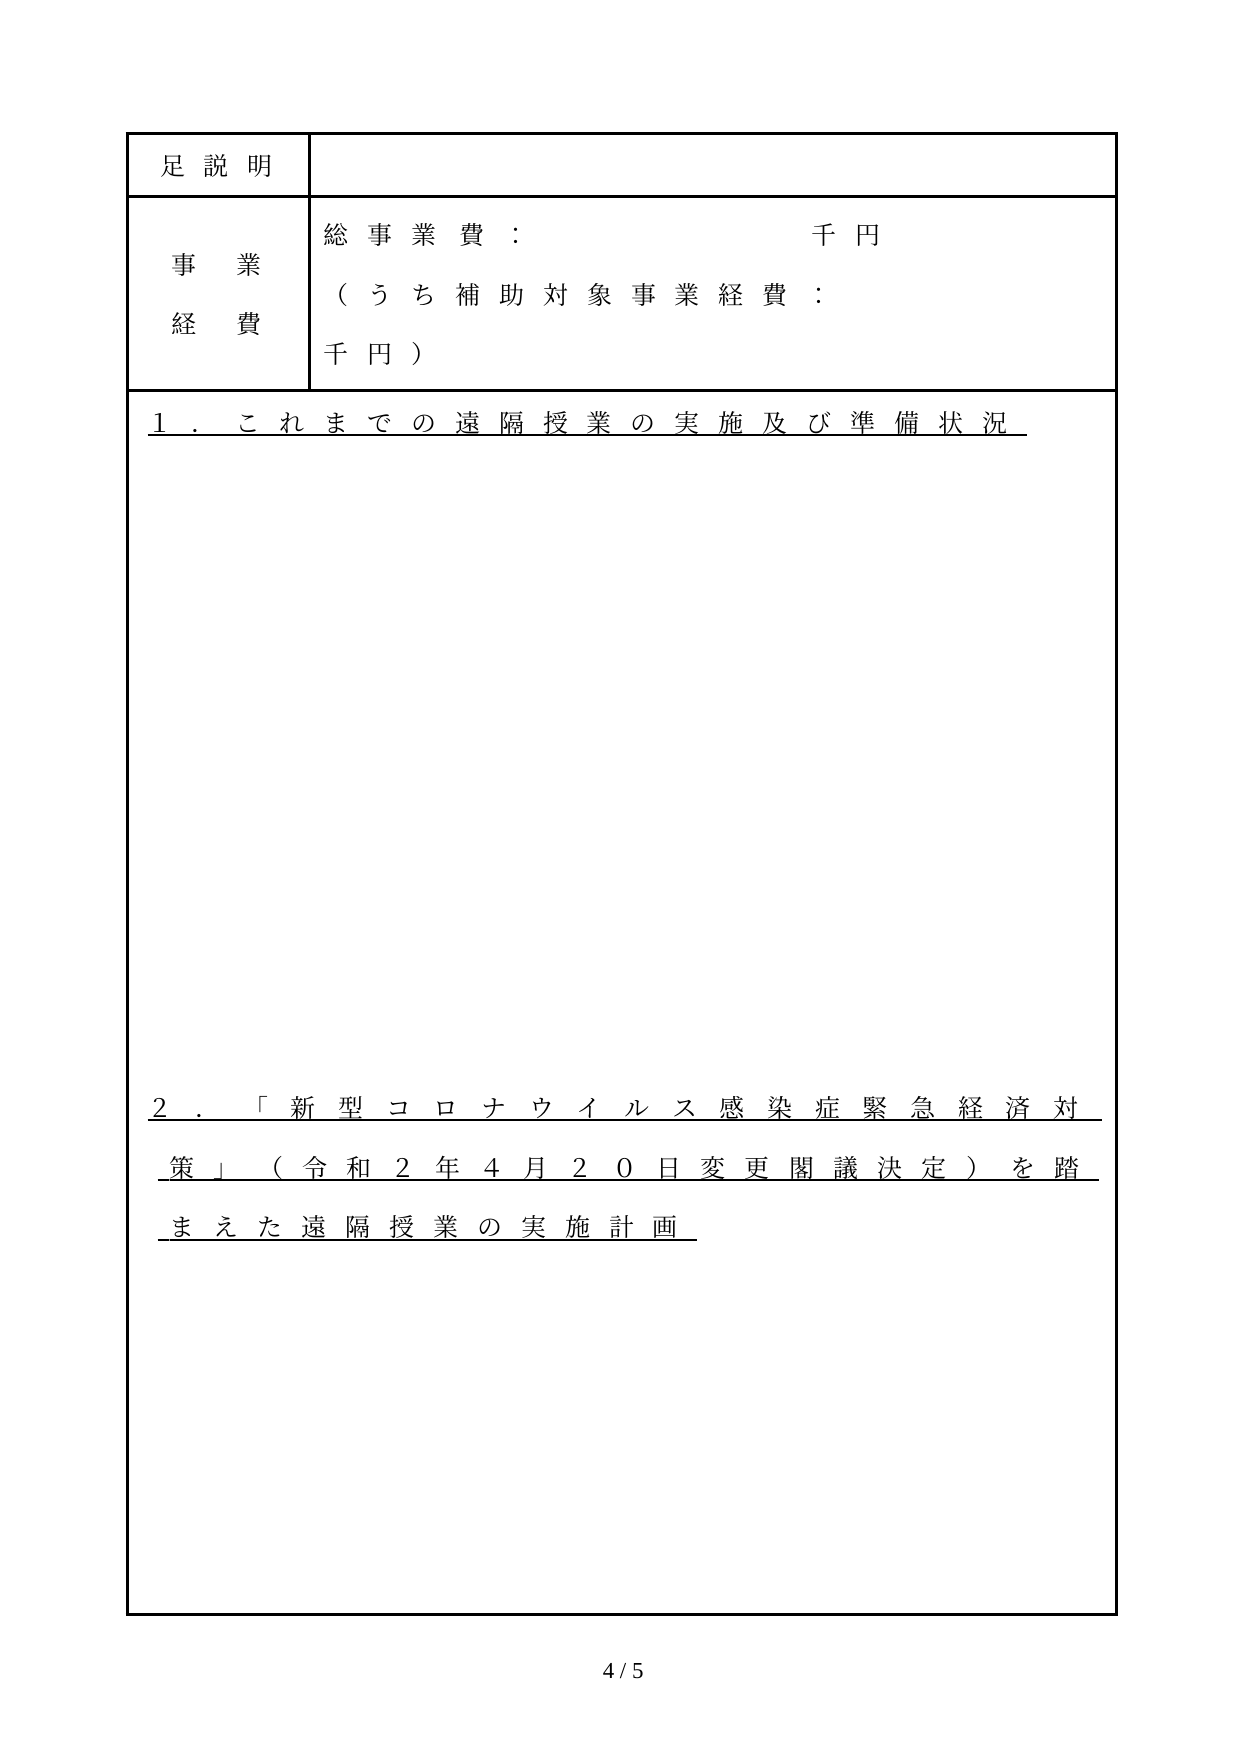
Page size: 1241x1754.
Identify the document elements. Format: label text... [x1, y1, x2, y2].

table_cell 事 業 経 費 [129, 198, 308, 389]
table_cell 緊急性についての補足説明 [129, 135, 308, 195]
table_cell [129, 392, 1115, 1613]
table_cell 総事業費： 千円 （うち補助対象事業経費： 千円） [311, 198, 1115, 389]
table_cell [311, 135, 1115, 195]
